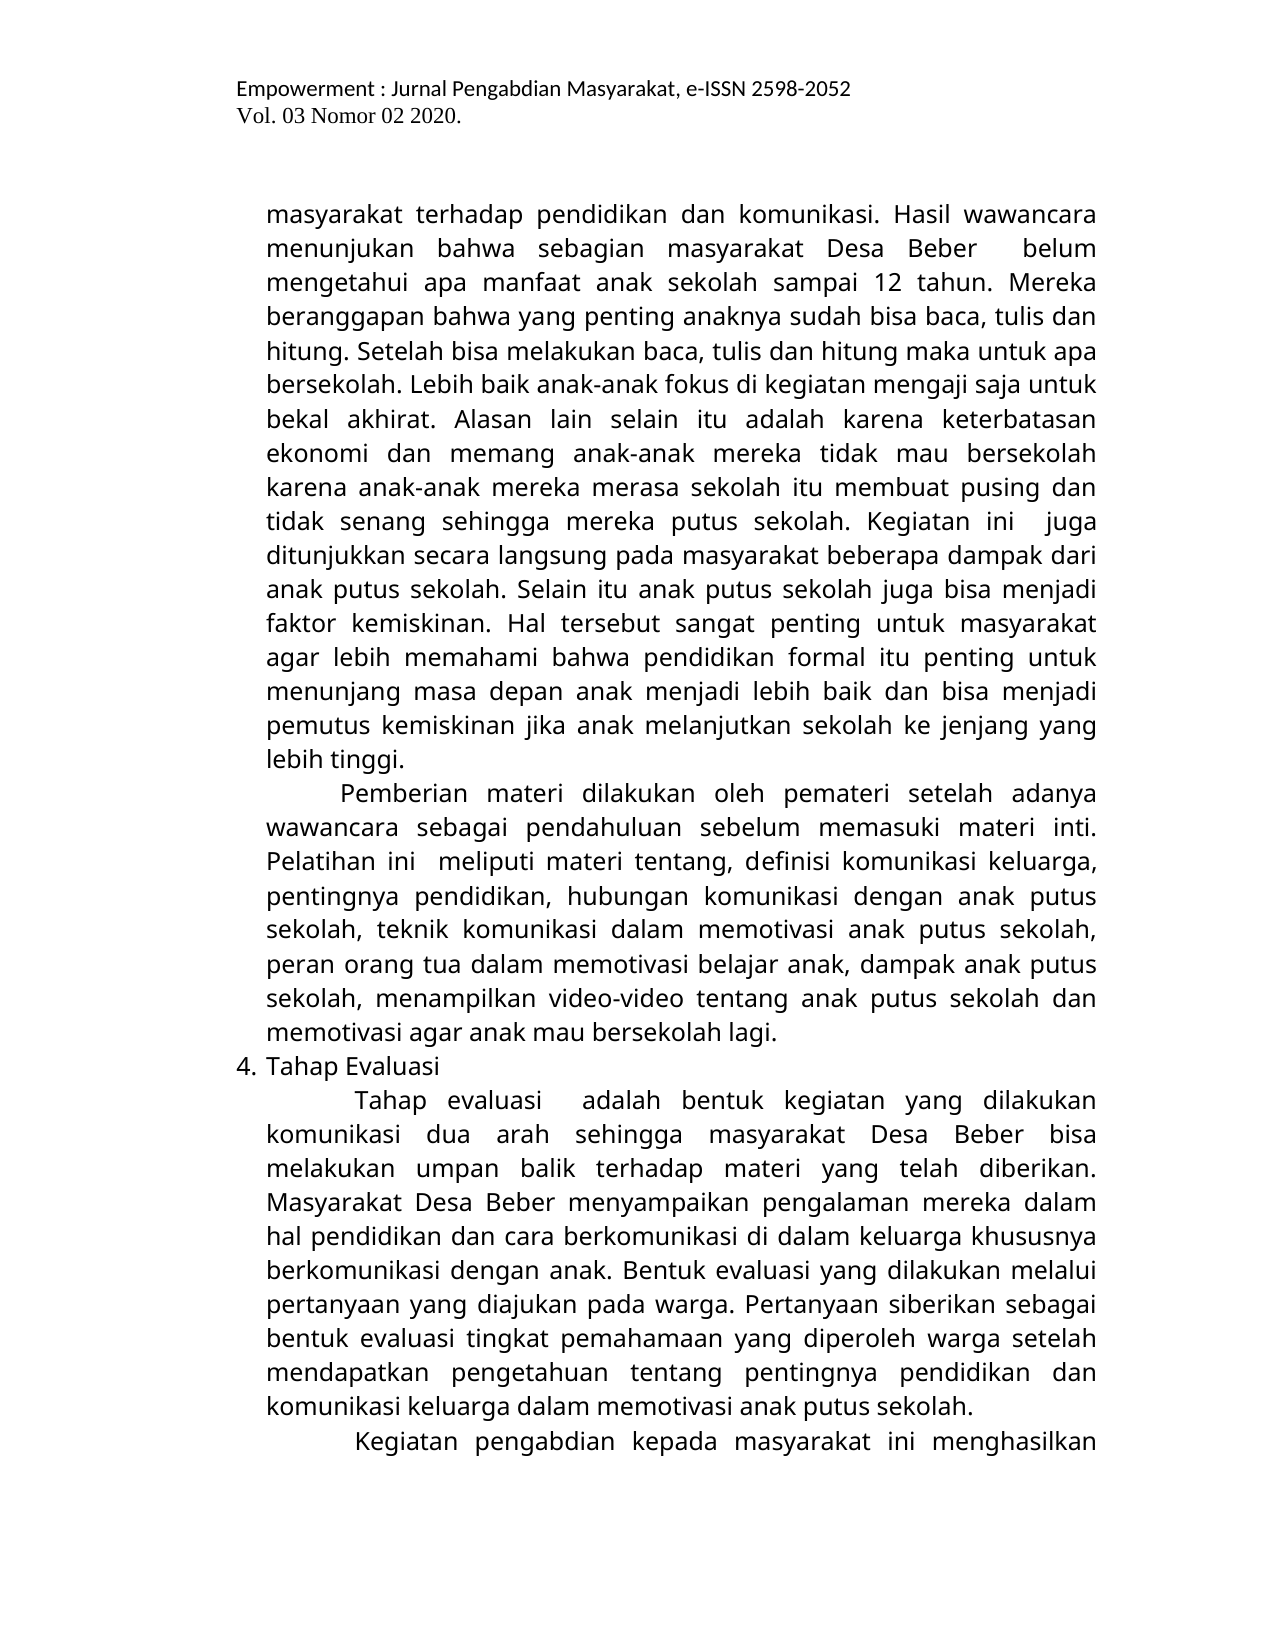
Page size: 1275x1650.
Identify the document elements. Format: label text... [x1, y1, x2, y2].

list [266, 197, 1098, 776]
list Tahap evaluasi adalah bentuk kegiatan yang dilakukan komunikasi dua arah sehingga masyarakat Desa Beber bisa melakukan umpan balik terhadap materi yang telah diberikan. Masyarakat Desa Beber menyampaikan pengalaman mereka dalam hal pendidikan dan cara berkomunikasi di dalam keluarga khususnya berkomunikasi dengan anak. Bentuk evaluasi yang dilakukan melalui pertanyaan yang diajukan pada warga. Pertanyaan siberikan sebagai bentuk evaluasi tingkat pemahamaan yang diperoleh warga setelah mendapatkan pengetahuan tentang pentingnya pendidikan dan komunikasi keluarga dalam memotivasi anak putus sekolah. [266, 1082, 1098, 1423]
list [266, 1423, 1098, 1457]
list Pemberian materi dilakukan oleh pemateri setelah adanya wawancara sebagai pendahuluan sebelum memasuki materi inti. Pelatihan ini meliputi materi tentang, definisi komunikasi keluarga, pentingnya pendidikan, hubungan komunikasi dengan anak putus sekolah, teknik komunikasi dalam memotivasi anak putus sekolah, peran orang tua dalam memotivasi belajar anak, dampak anak putus sekolah, menampilkan video-video tentang anak putus sekolah dan memotivasi agar anak mau bersekolah lagi. [266, 776, 1098, 1048]
list Tahap Evaluasi [236, 1048, 1098, 1082]
